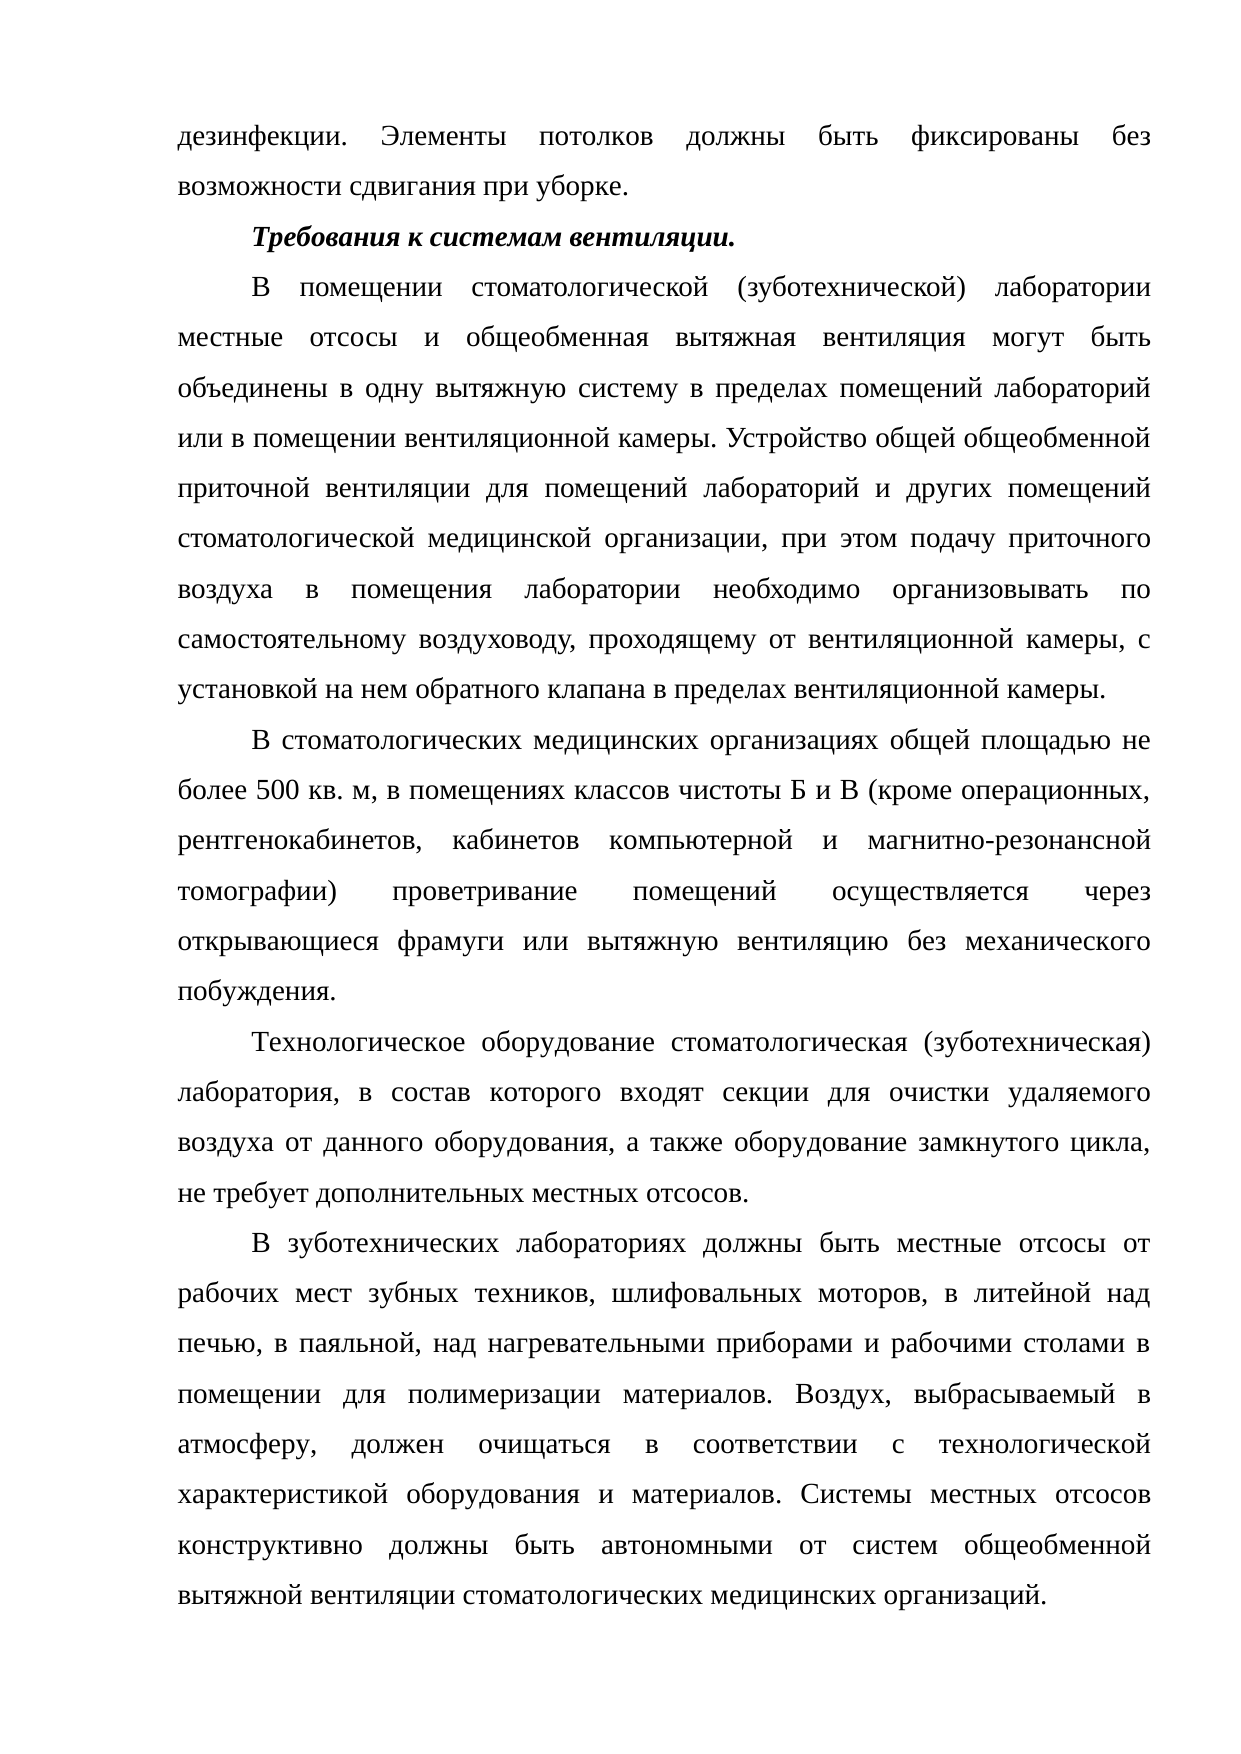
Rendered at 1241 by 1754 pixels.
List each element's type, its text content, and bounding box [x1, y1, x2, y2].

text В зуботехнических лабораториях должны быть местные отсосы от рабочих мест зубных техников, шлифовальных моторов, в литейной над печью, в паяльной, над нагревательными приборами и рабочими столами в помещении для полимеризации материалов. Воздух, выбрасываемый в атмосферу, должен очищаться в соответствии с технологической характеристикой оборудования и материалов. Системы местных отсосов конструктивно должны быть автономными от систем общеобменной вытяжной вентиляции стоматологических медицинских организаций. [177, 1225, 1152, 1611]
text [177, 118, 1152, 202]
text Технологическое оборудование стоматологическая (зуботехническая) лаборатория, в состав которого входят секции для очистки удаляемого воздуха от данного оборудования, а также оборудование замкнутого цикла, не требует дополнительных местных отсосов. [177, 1024, 1152, 1208]
text Требования к системам вентиляции. [177, 219, 1152, 252]
text В помещении стоматологической (зуботехнической) лаборатории местные отсосы и общеобменная вытяжная вентиляция могут быть объединены в одну вытяжную систему в пределах помещений лабораторий или в помещении вентиляционной камеры. Устройство общей общеобменной приточной вентиляции для помещений лабораторий и других помещений стоматологической медицинской организации, при этом подачу приточного воздуха в помещения лаборатории необходимо организовывать по самостоятельному воздуховоду, проходящему от вентиляционной камеры, с установкой на нем обратного клапана в пределах вентиляционной камеры. [177, 269, 1152, 705]
text В стоматологических медицинских организациях общей площадью не более 500 кв. м, в помещениях классов чистоты Б и В (кроме операционных, рентгенокабинетов, кабинетов компьютерной и магнитно-резонансной томографии) проветривание помещений осуществляется через открывающиеся фрамуги или вытяжную вентиляцию без механического побуждения. [177, 722, 1152, 1007]
